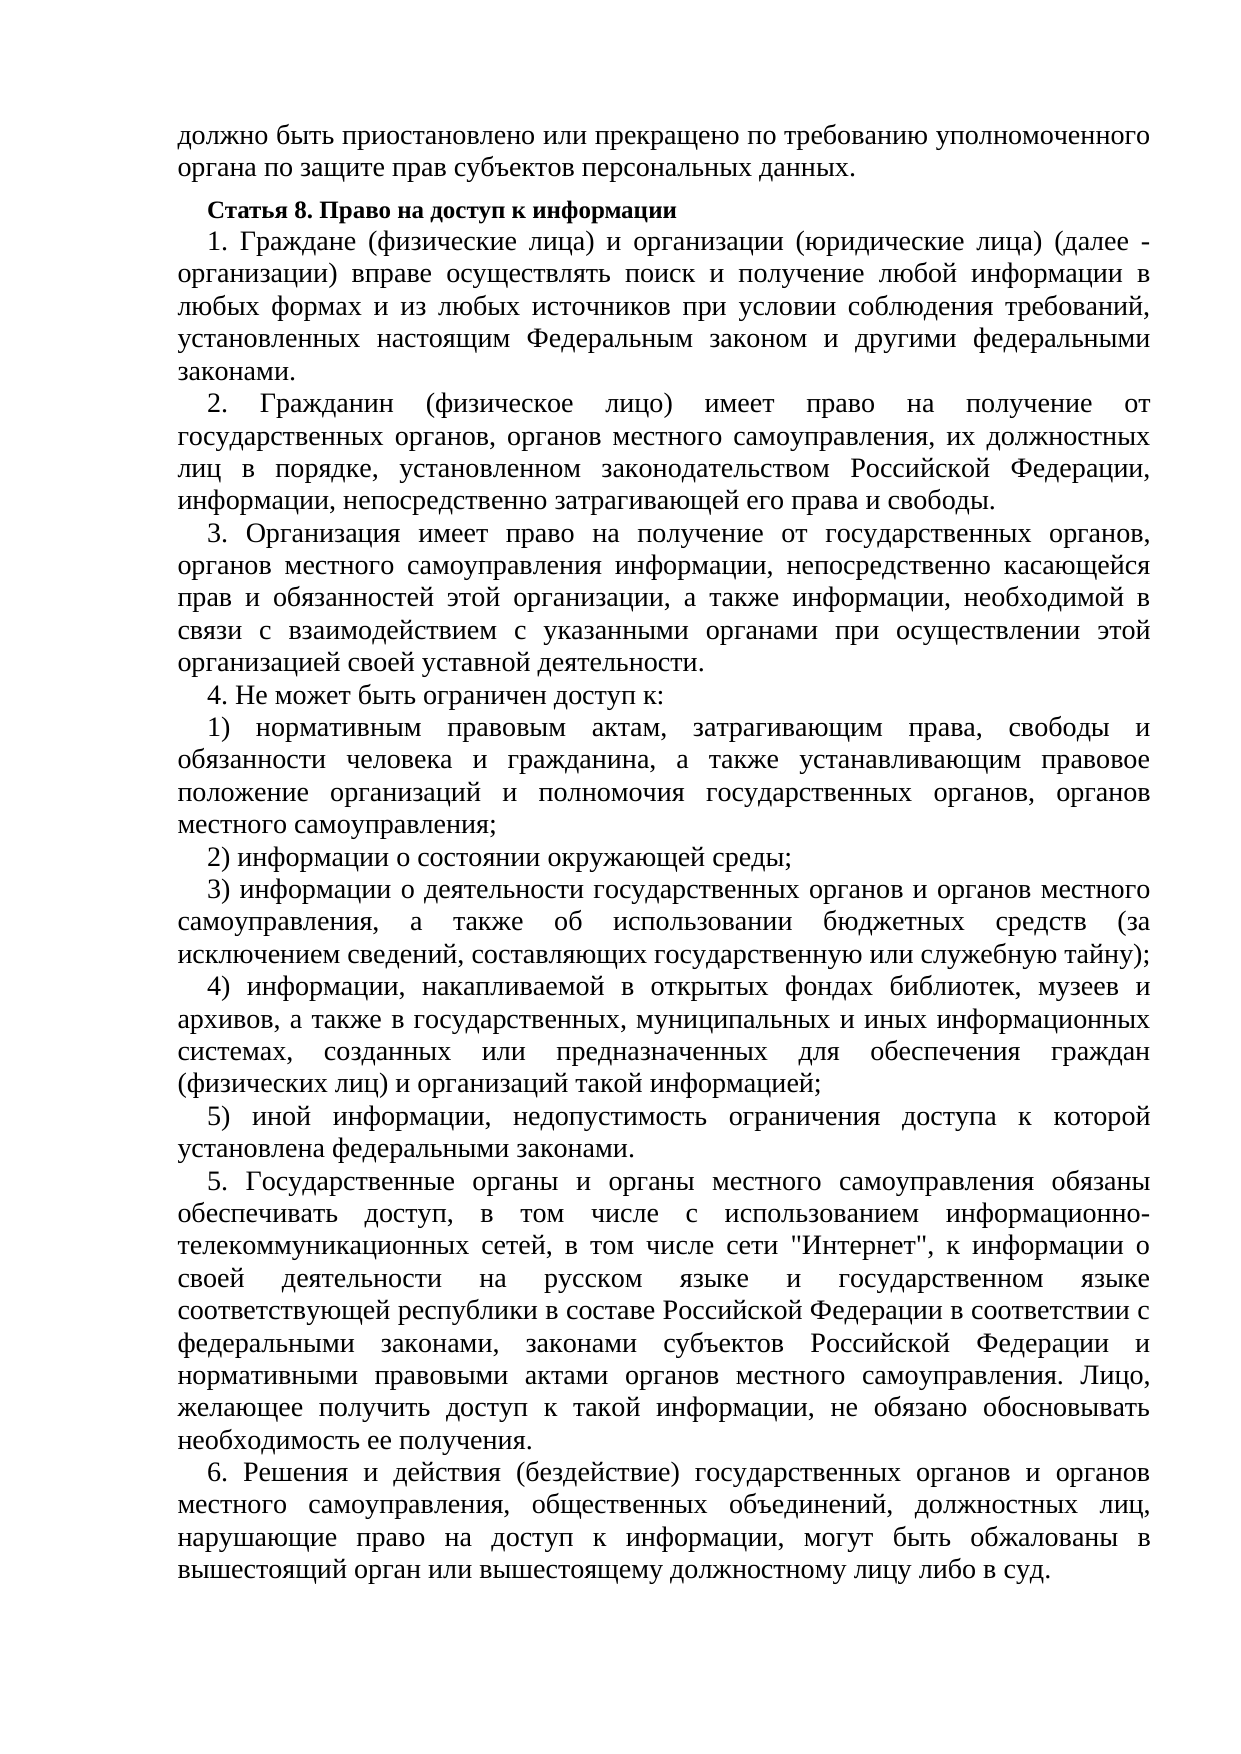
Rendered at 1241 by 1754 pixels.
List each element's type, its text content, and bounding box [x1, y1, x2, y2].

text 3. Организация имеет право на получение от государственных органов, органов местного самоуправления информации, непосредственно касающейся прав и обязанностей этой организации, а также информации, необходимой в связи с взаимодействием с указанными органами при осуществлении этой организацией своей уставной деятельности. [177, 516, 1152, 678]
text 1) нормативным правовым актам, затрагивающим права, свободы и обязанности человека и гражданина, а также устанавливающим правовое положение организаций и полномочия государственных органов, органов местного самоуправления; [177, 710, 1152, 840]
text Статья 8. Право на доступ к информации [177, 195, 1152, 224]
text 5) иной информации, недопустимость ограничения доступа к которой установлена федеральными законами. [177, 1099, 1152, 1164]
text 4. Не может быть ограничен доступ к: [177, 678, 1152, 710]
text 6. Решения и действия (бездействие) государственных органов и органов местного самоуправления, общественных объединений, должностных лиц, нарушающие право на доступ к информации, могут быть обжалованы в вышестоящий орган или вышестоящему должностному лицу либо в суд. [177, 1455, 1152, 1585]
text 5. Государственные органы и органы местного самоуправления обязаны обеспечивать доступ, в том числе с использованием информационно-телекоммуникационных сетей, в том числе сети "Интернет", к информации о своей деятельности на русском языке и государственном языке соответствующей республики в составе Российской Федерации в соответствии с федеральными законами, законами субъектов Российской Федерации и нормативными правовыми актами органов местного самоуправления. Лицо, желающее получить доступ к такой информации, не обязано обосновывать необходимость ее получения. [177, 1164, 1152, 1455]
text 4) информации, накапливаемой в открытых фондах библиотек, музеев и архивов, а также в государственных, муниципальных и иных информационных системах, созданных или предназначенных для обеспечения граждан (физических лиц) и организаций такой информацией; [177, 969, 1152, 1099]
text 2. Гражданин (физическое лицо) имеет право на получение от государственных органов, органов местного самоуправления, их должностных лиц в порядке, установленном законодательством Российской Федерации, информации, непосредственно затрагивающей его права и свободы. [177, 386, 1152, 516]
text 3) информации о деятельности государственных органов и органов местного самоуправления, а также об использовании бюджетных средств (за исключением сведений, составляющих государственную или служебную тайну); [177, 872, 1152, 969]
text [177, 118, 1152, 183]
text 1. Граждане (физические лица) и организации (юридические лица) (далее - организации) вправе осуществлять поиск и получение любой информации в любых формах и из любых источников при условии соблюдения требований, установленных настоящим Федеральным законом и другими федеральными законами. [177, 224, 1152, 386]
text 2) информации о состоянии окружающей среды; [177, 840, 1152, 872]
